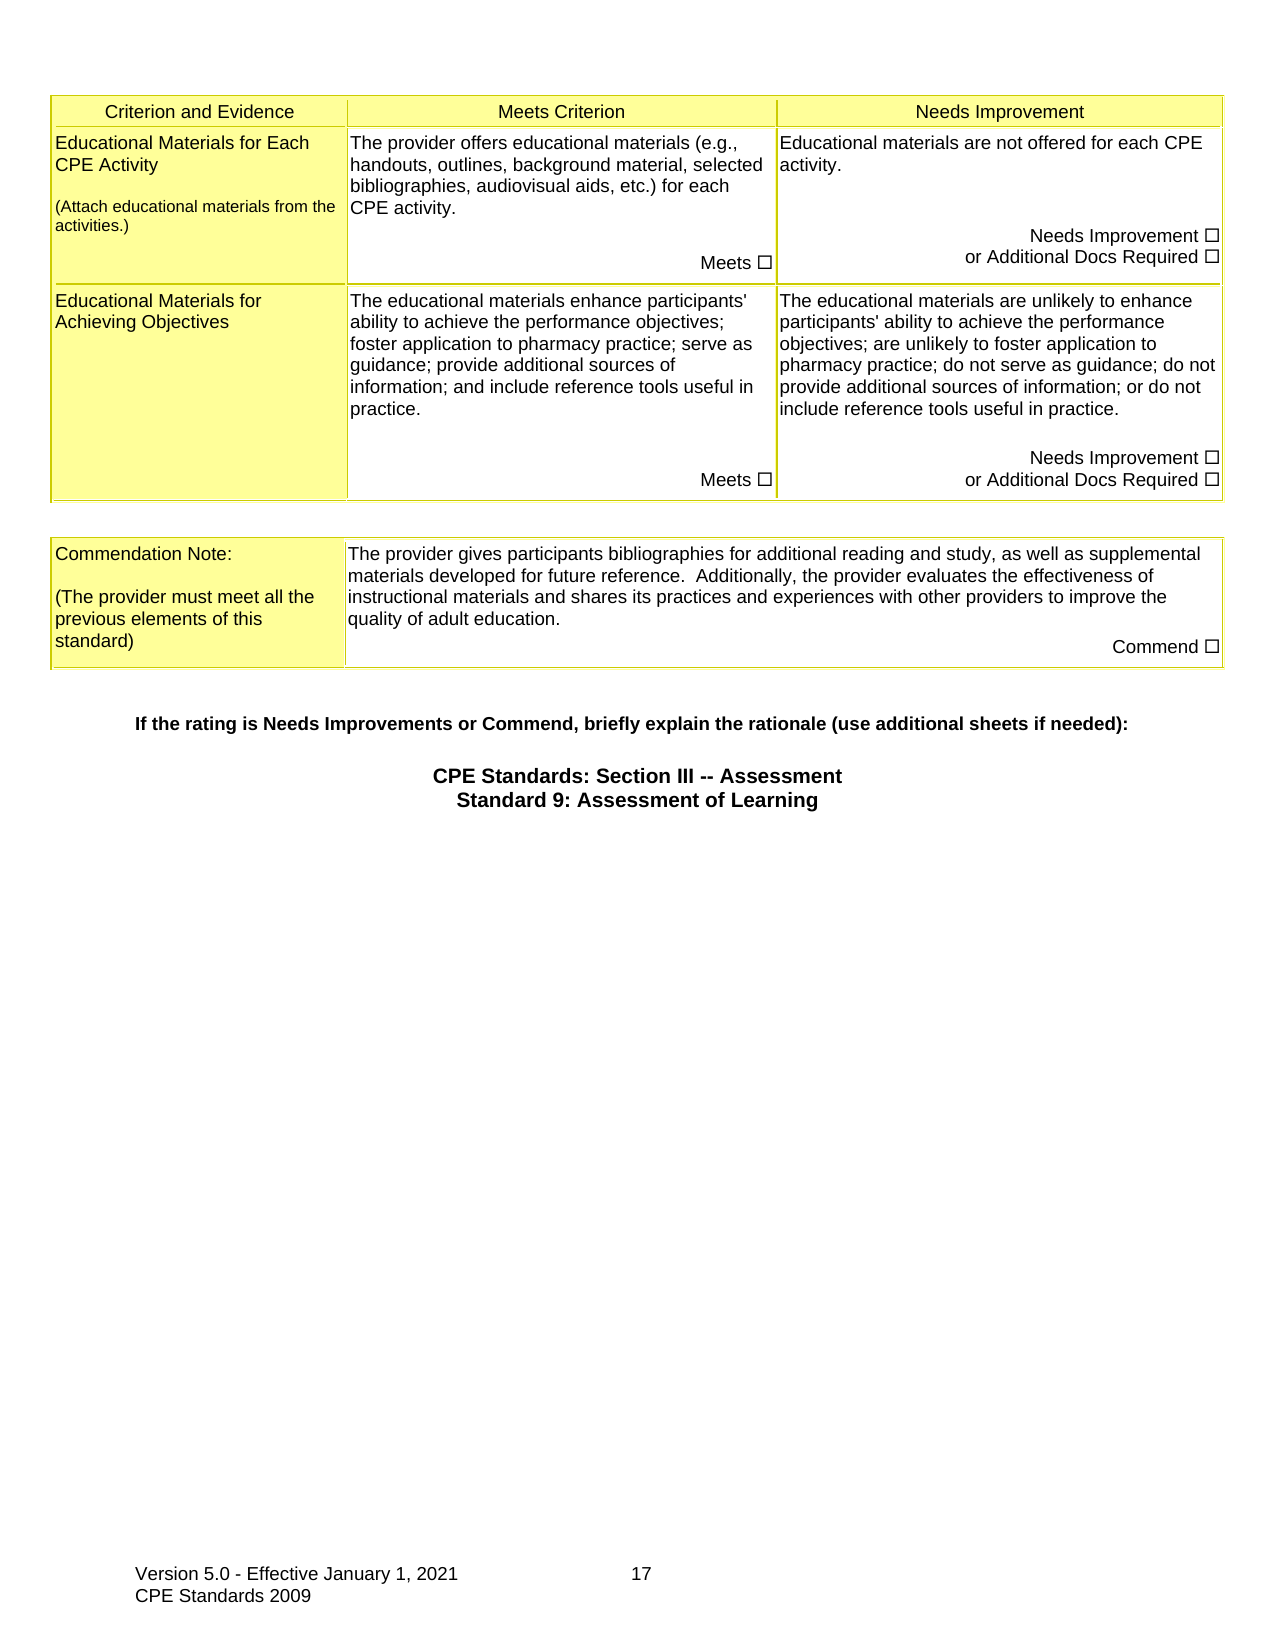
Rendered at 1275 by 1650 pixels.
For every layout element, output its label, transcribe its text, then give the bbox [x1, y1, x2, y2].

table_cell The educational materials enhance participants' ability to achieve the performance objectives; foster application to pharmacy practice; serve as guidance; provide additional sources of information; and include reference tools useful in practice. Meets [347, 287, 776, 499]
table_header Commendation Note: (The provider must meet all the previous elements of this standard) [54, 540, 344, 667]
text If the rating is Needs Improvements or Commend, briefly explain the rationale (use additional sheets if needed): [135, 713, 1140, 734]
table_cell Educational Materials for Each CPE Activity (Attach educational materials from the activities.) [52, 126, 347, 283]
table_header The provider gives participants bibliographies for additional reading and study, as well as supplemental materials developed for future reference. Additionally, the provider evaluates the effectiveness of instructional materials and shares its practices and experiences with other providers to improve the quality of adult education. Commend [345, 540, 1222, 667]
table_cell The provider offers educational materials (e.g., handouts, outlines, background material, selected bibliographies, audiovisual aids, etc.) for each CPE activity. Meets [348, 129, 775, 283]
table_cell Educational materials are not offered for each CPE activity. Needs Improvement or Additional Docs Required [776, 126, 1223, 283]
text CPE Standards: Section III -- Assessment Standard 9: Assessment of Learning [135, 764, 1140, 812]
table_header Meets Criterion [347, 98, 776, 126]
table_cell Educational Materials for Achieving Objectives [54, 283, 347, 499]
table_header Criterion and Evidence [54, 98, 347, 126]
table_header Needs Improvement [776, 98, 1222, 126]
table_cell The educational materials are unlikely to enhance participants' ability to achieve the performance objectives; are unlikely to foster application to pharmacy practice; do not serve as guidance; do not provide additional sources of information; or do not include reference tools useful in practice. Needs Improvement or Additional Docs Required [776, 283, 1222, 499]
